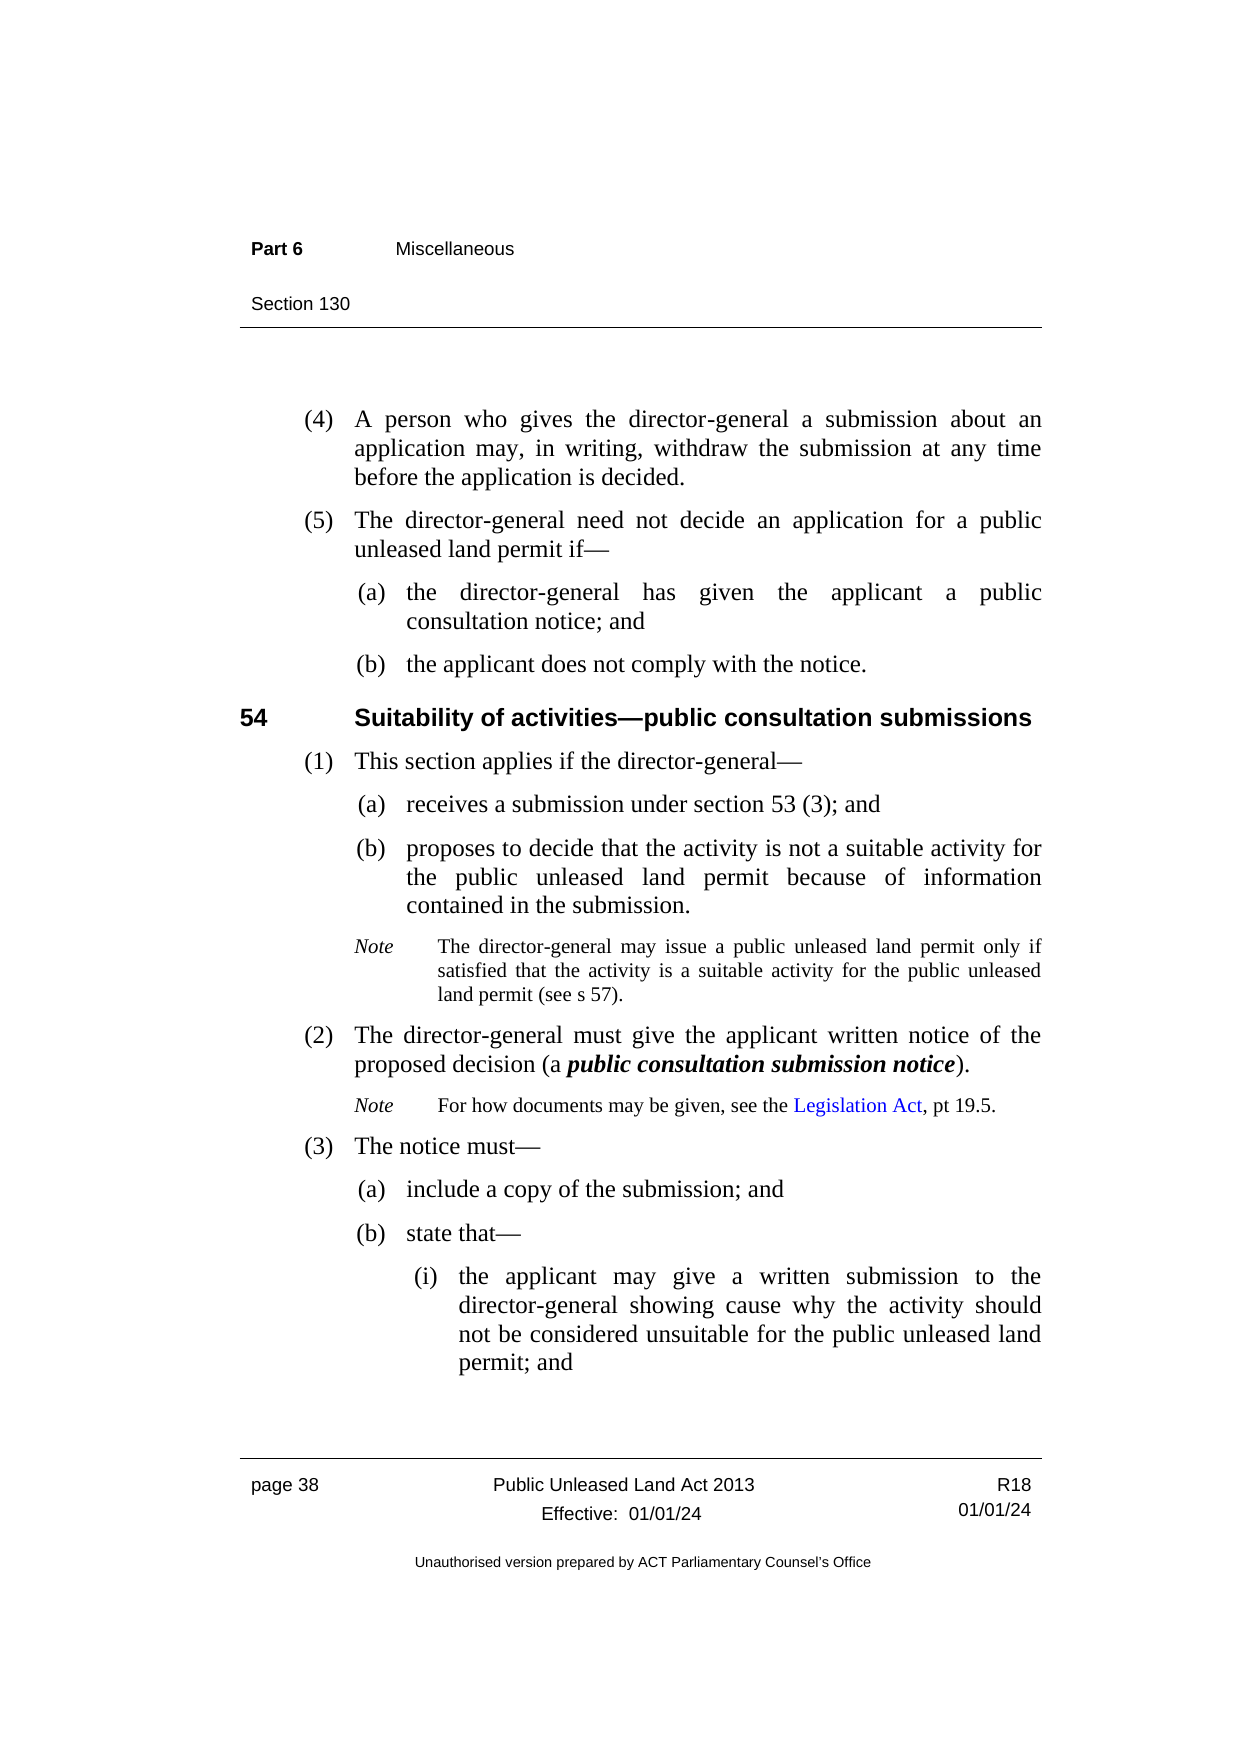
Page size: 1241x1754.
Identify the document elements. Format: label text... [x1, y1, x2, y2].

text (2) The director-general must give the applicant written notice of the proposed decision (a public consultation submission notice). [239, 1021, 1042, 1078]
text Note For how documents may be given, see the Legislation Act, pt 19.5. [354, 1093, 1042, 1117]
text (1) This section applies if the director-general— [239, 746, 1042, 775]
text (4) A person who gives the director-general a submission about an application may, in writing, withdraw the submission at any time before the application is decided. [239, 404, 1042, 490]
text (b) the applicant does not comply with the notice. [239, 649, 1042, 678]
text (b) proposes to decide that the activity is not a suitable activity for the public unleased land permit because of information contained in the submission. [239, 833, 1042, 919]
text (3) The notice must— [239, 1131, 1042, 1160]
text (a) receives a submission under section 53 (3); and [239, 789, 1042, 818]
text Note The director-general may issue a public unleased land permit only if satisfied that the activity is a suitable activity for the public unleased land permit (see s 57). [354, 934, 1042, 1006]
text (b) state that— [239, 1218, 1042, 1247]
text (5) The director-general need not decide an application for a public unleased land permit if— [239, 505, 1042, 562]
text (a) include a copy of the submission; and [239, 1174, 1042, 1203]
text (i) the applicant may give a written submission to the director-general showing cause why the activity should not be considered unsuitable for the public unleased land permit; and [239, 1261, 1042, 1376]
text 54 Suitability of activities—public consultation submissions [239, 703, 1042, 732]
text (a) the director-general has given the applicant a public consultation notice; and [239, 577, 1042, 634]
